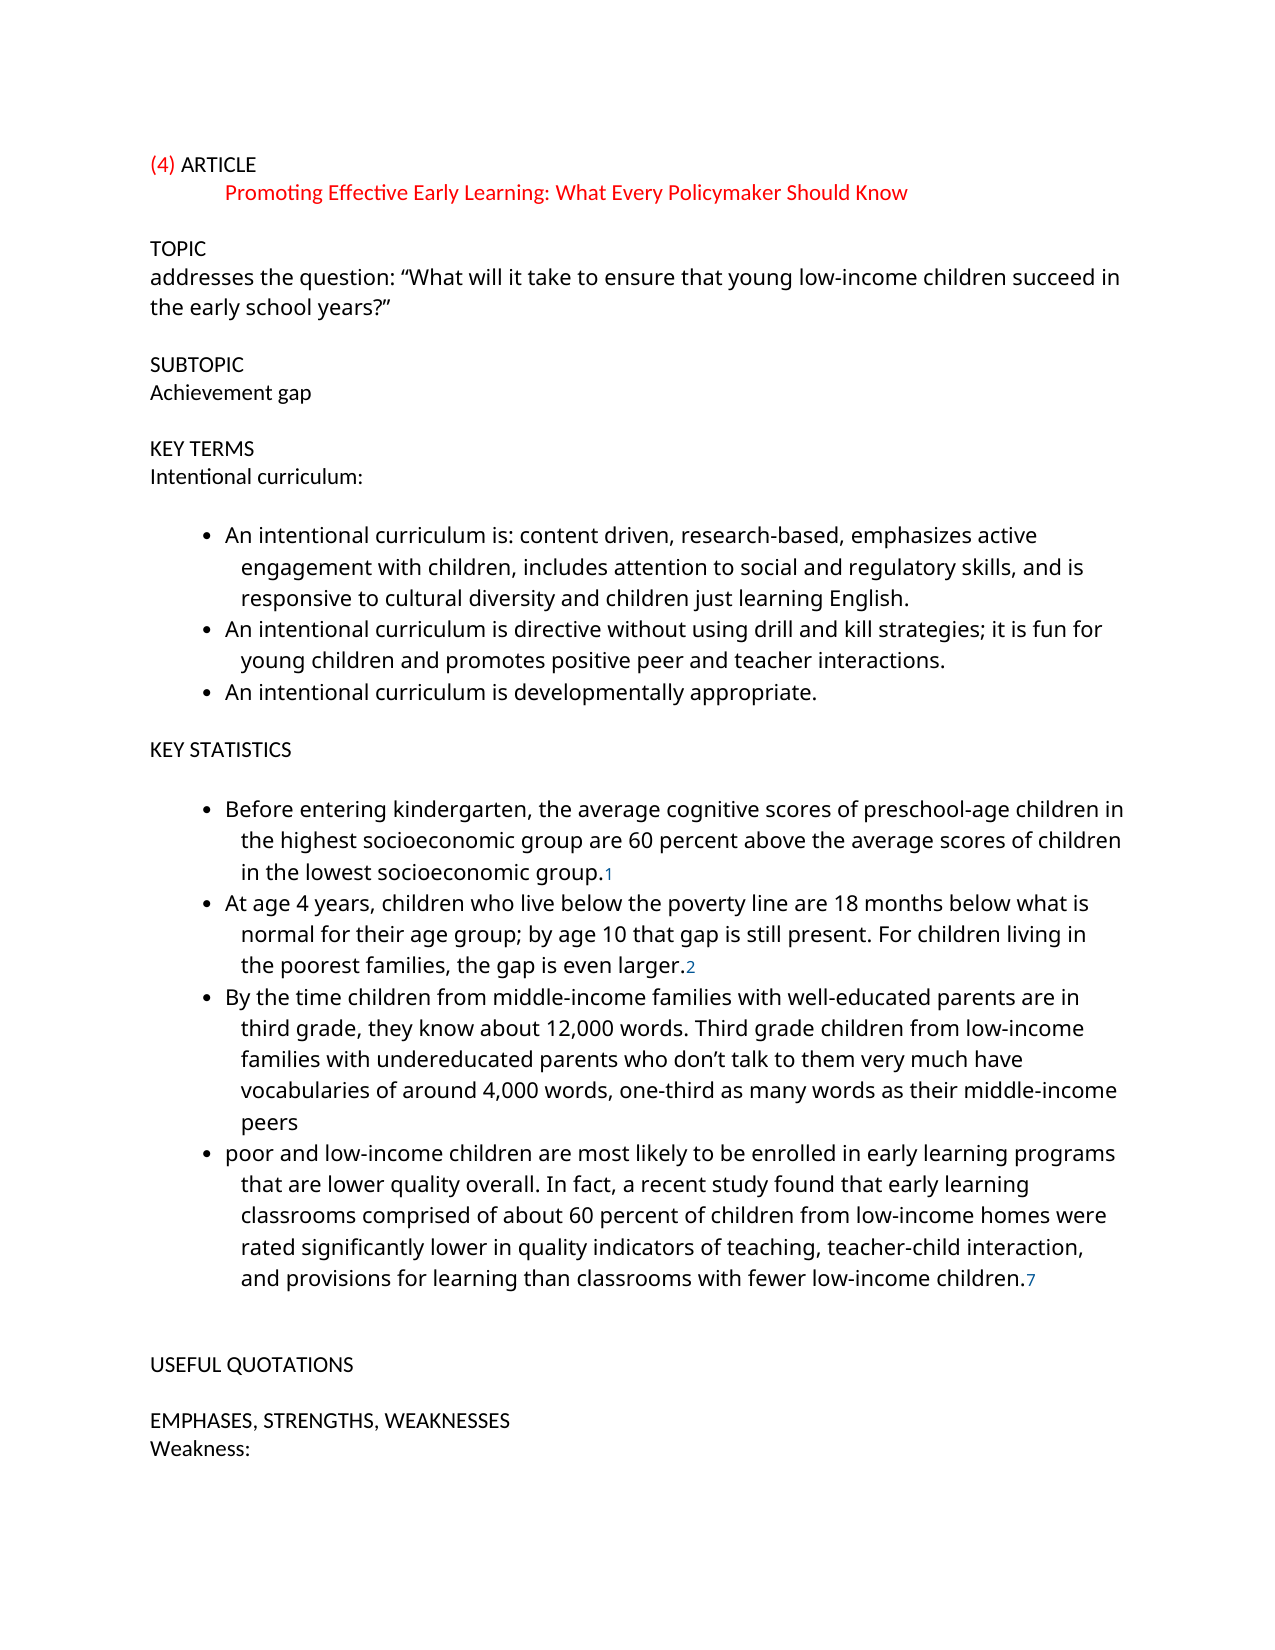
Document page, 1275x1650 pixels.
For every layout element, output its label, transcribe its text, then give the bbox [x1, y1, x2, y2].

list At age 4 years, children who live below the poverty line are 18 months below what is normal for their age group; by age 10 that gap is still present. For children living in the poorest families, the gap is even larger.2 [203, 887, 1125, 980]
text EMPHASES, STRENGTHS, WEAKNESSES [150, 1406, 1125, 1434]
text SUBTOPIC [150, 350, 1125, 378]
list An intentional curriculum is directive without using drill and kill strategies; it is fun for young children and promotes positive peer and teacher interactions. [203, 613, 1125, 675]
text USEFUL QUOTATIONS [150, 1350, 1125, 1378]
text Intentional curriculum: [150, 462, 1125, 490]
text Weakness: [150, 1434, 1125, 1462]
text KEY STATISTICS [150, 736, 1125, 764]
text addresses the question: “What will it take to ensure that young low-income children succeed in the early school years?” [150, 262, 1125, 322]
list Before entering kindergarten, the average cognitive scores of preschool-age children in the highest socioeconomic group are 60 percent above the average scores of children in the lowest socioeconomic group.1 [203, 793, 1125, 887]
list An intentional curriculum is: content driven, research-based, emphasizes active engagement with children, includes attention to social and regulatory skills, and is responsive to cultural diversity and children just learning English. [203, 519, 1125, 613]
text KEY TERMS [150, 434, 1125, 462]
list An intentional curriculum is developmentally appropriate. [203, 675, 1125, 706]
text (4) ARTICLE [150, 150, 1125, 178]
list poor and low-income children are most likely to be enrolled in early learning programs that are lower quality overall. In fact, a recent study found that early learning classrooms comprised of about 60 percent of children from low-income homes were rated significantly lower in quality indicators of teaching, teacher-child interaction, and provisions for learning than classrooms with fewer low-income children.7 [203, 1137, 1125, 1293]
text Promoting Effective Early Learning: What Every Policymaker Should Know [150, 178, 1125, 206]
list By the time children from middle-income families with well-educated parents are in third grade, they know about 12,000 words. Third grade children from low-income families with undereducated parents who don’t talk to them very much have vocabularies of around 4,000 words, one-third as many words as their middle-income peers [203, 980, 1125, 1137]
text TOPIC [150, 234, 1125, 262]
text Achievement gap [150, 378, 1125, 406]
